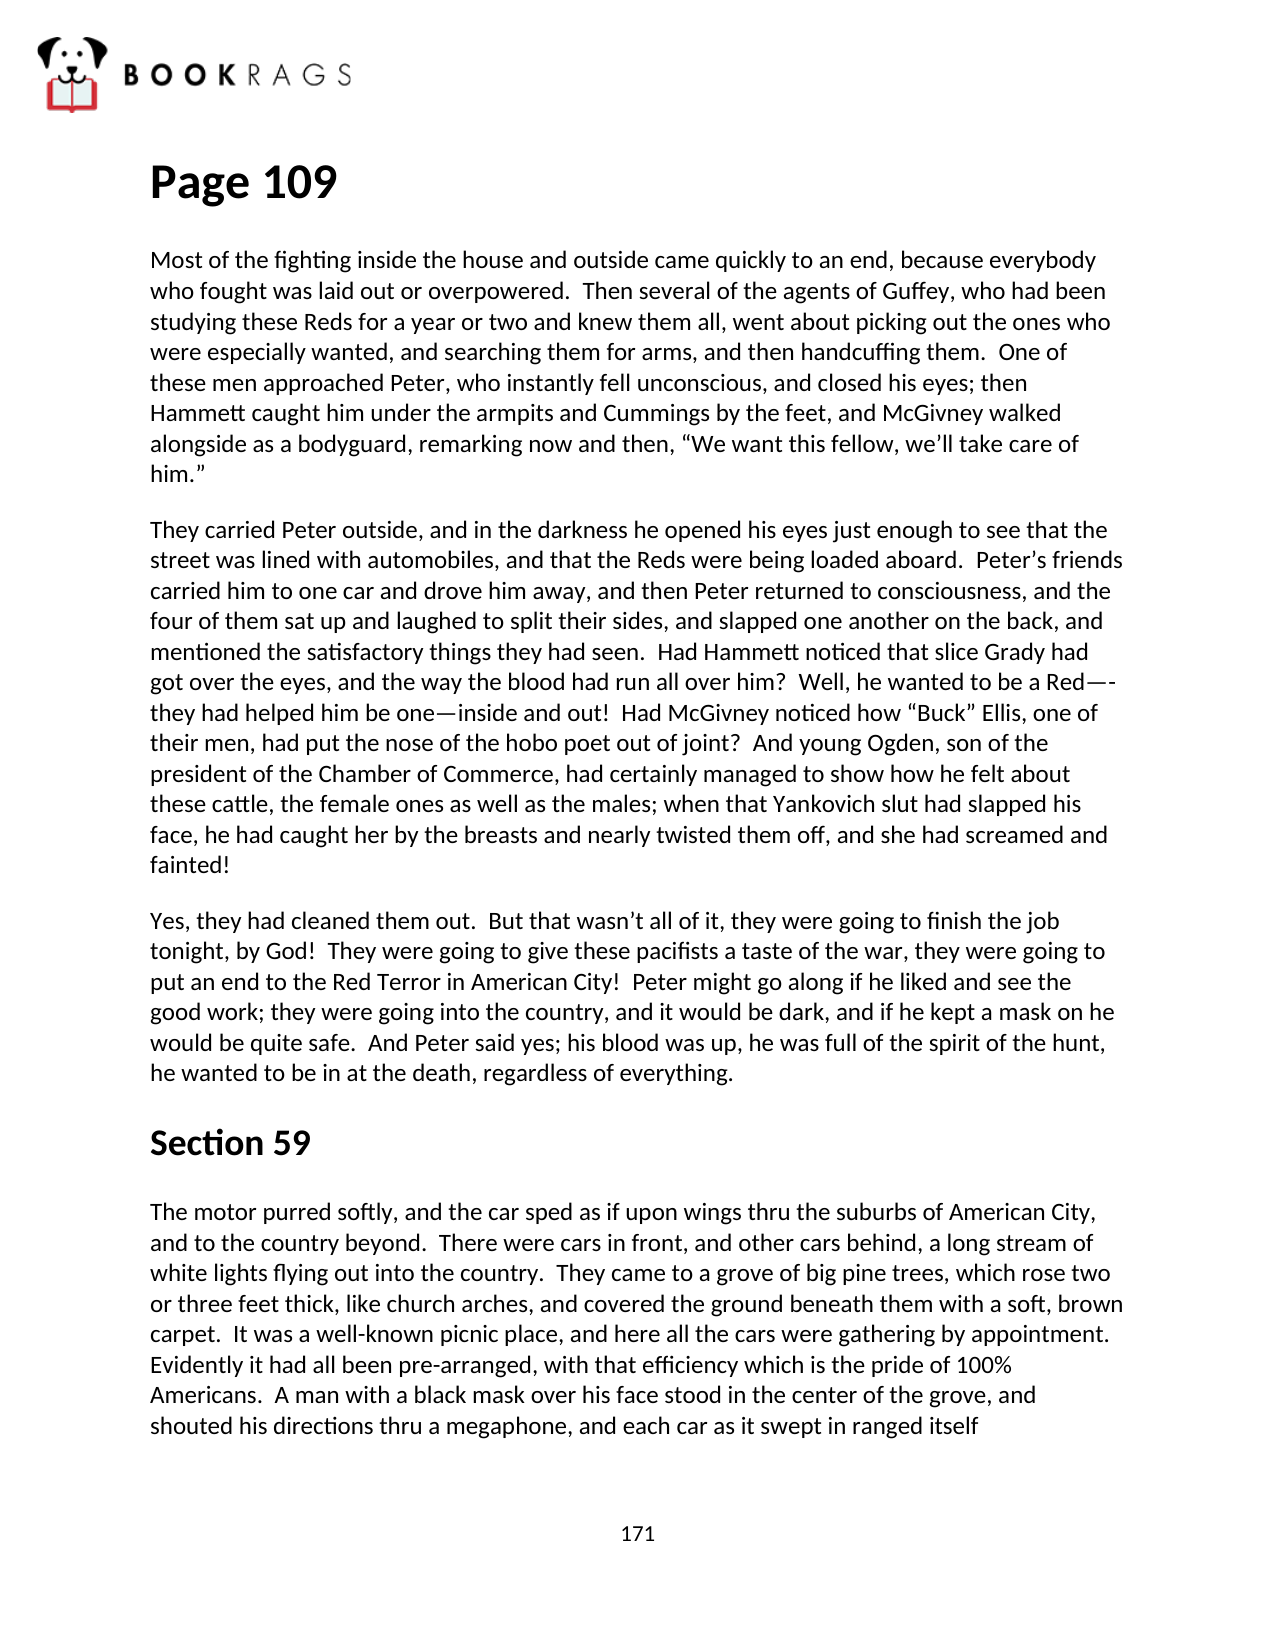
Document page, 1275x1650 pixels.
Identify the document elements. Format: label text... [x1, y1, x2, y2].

text They carried Peter outside, and in the darkness he opened his eyes just enough to see that the street was lined with automobiles, and that the Reds were being loaded aboard. Peter’s friends carried him to one car and drove him away, and then Peter returned to consciousness, and the four of them sat up and laughed to split their sides, and slapped one another on the back, and mentioned the satisfactory things they had seen. Had Hammett noticed that slice Grady had got over the eyes, and the way the blood had run all over him? Well, he wanted to be a Red—­they had helped him be one—­inside and out! Had McGivney noticed how “Buck” Ellis, one of their men, had put the nose of the hobo poet out of joint? And young Ogden, son of the president of the Chamber of Commerce, had certainly managed to show how he felt about these cattle, the female ones as well as the males; when that Yankovich slut had slapped his face, he had caught her by the breasts and nearly twisted them off, and she had screamed and fainted! [150, 514, 1125, 880]
text Page 109 [150, 150, 1125, 211]
text Yes, they had cleaned them out. But that wasn’t all of it, they were going to finish the job tonight, by God! They were going to give these pacifists a taste of the war, they were going to put an end to the Red Terror in American City! Peter might go along if he liked and see the good work; they were going into the country, and it would be dark, and if he kept a mask on he would be quite safe. And Peter said yes; his blood was up, he was full of the spirit of the hunt, he wanted to be in at the death, regardless of everything. [150, 905, 1125, 1088]
text The motor purred softly, and the car sped as if upon wings thru the suburbs of American City, and to the country beyond. There were cars in front, and other cars behind, a long stream of white lights flying out into the country. They came to a grove of big pine trees, which rose two or three feet thick, like church arches, and covered the ground beneath them with a soft, brown carpet. It was a well-known picnic place, and here all the cars were gathering by appointment. Evidently it had all been pre-arranged, with that efficiency which is the pride of 100% Americans. A man with a black mask over his face stood in the center of the grove, and shouted his directions thru a megaphone, and each car as it swept in ranged itself [150, 1196, 1125, 1440]
text Most of the fighting inside the house and outside came quickly to an end, because everybody who fought was laid out or overpowered. Then several of the agents of Guffey, who had been studying these Reds for a year or two and knew them all, went about picking out the ones who were especially wanted, and searching them for arms, and then handcuffing them. One of these men approached Peter, who instantly fell unconscious, and closed his eyes; then Hammett caught him under the armpits and Cummings by the feet, and McGivney walked alongside as a bodyguard, remarking now and then, “We want this fellow, we’ll take care of him.” [150, 244, 1125, 489]
picture [37, 37, 351, 113]
text Section 59 [150, 1119, 1125, 1165]
